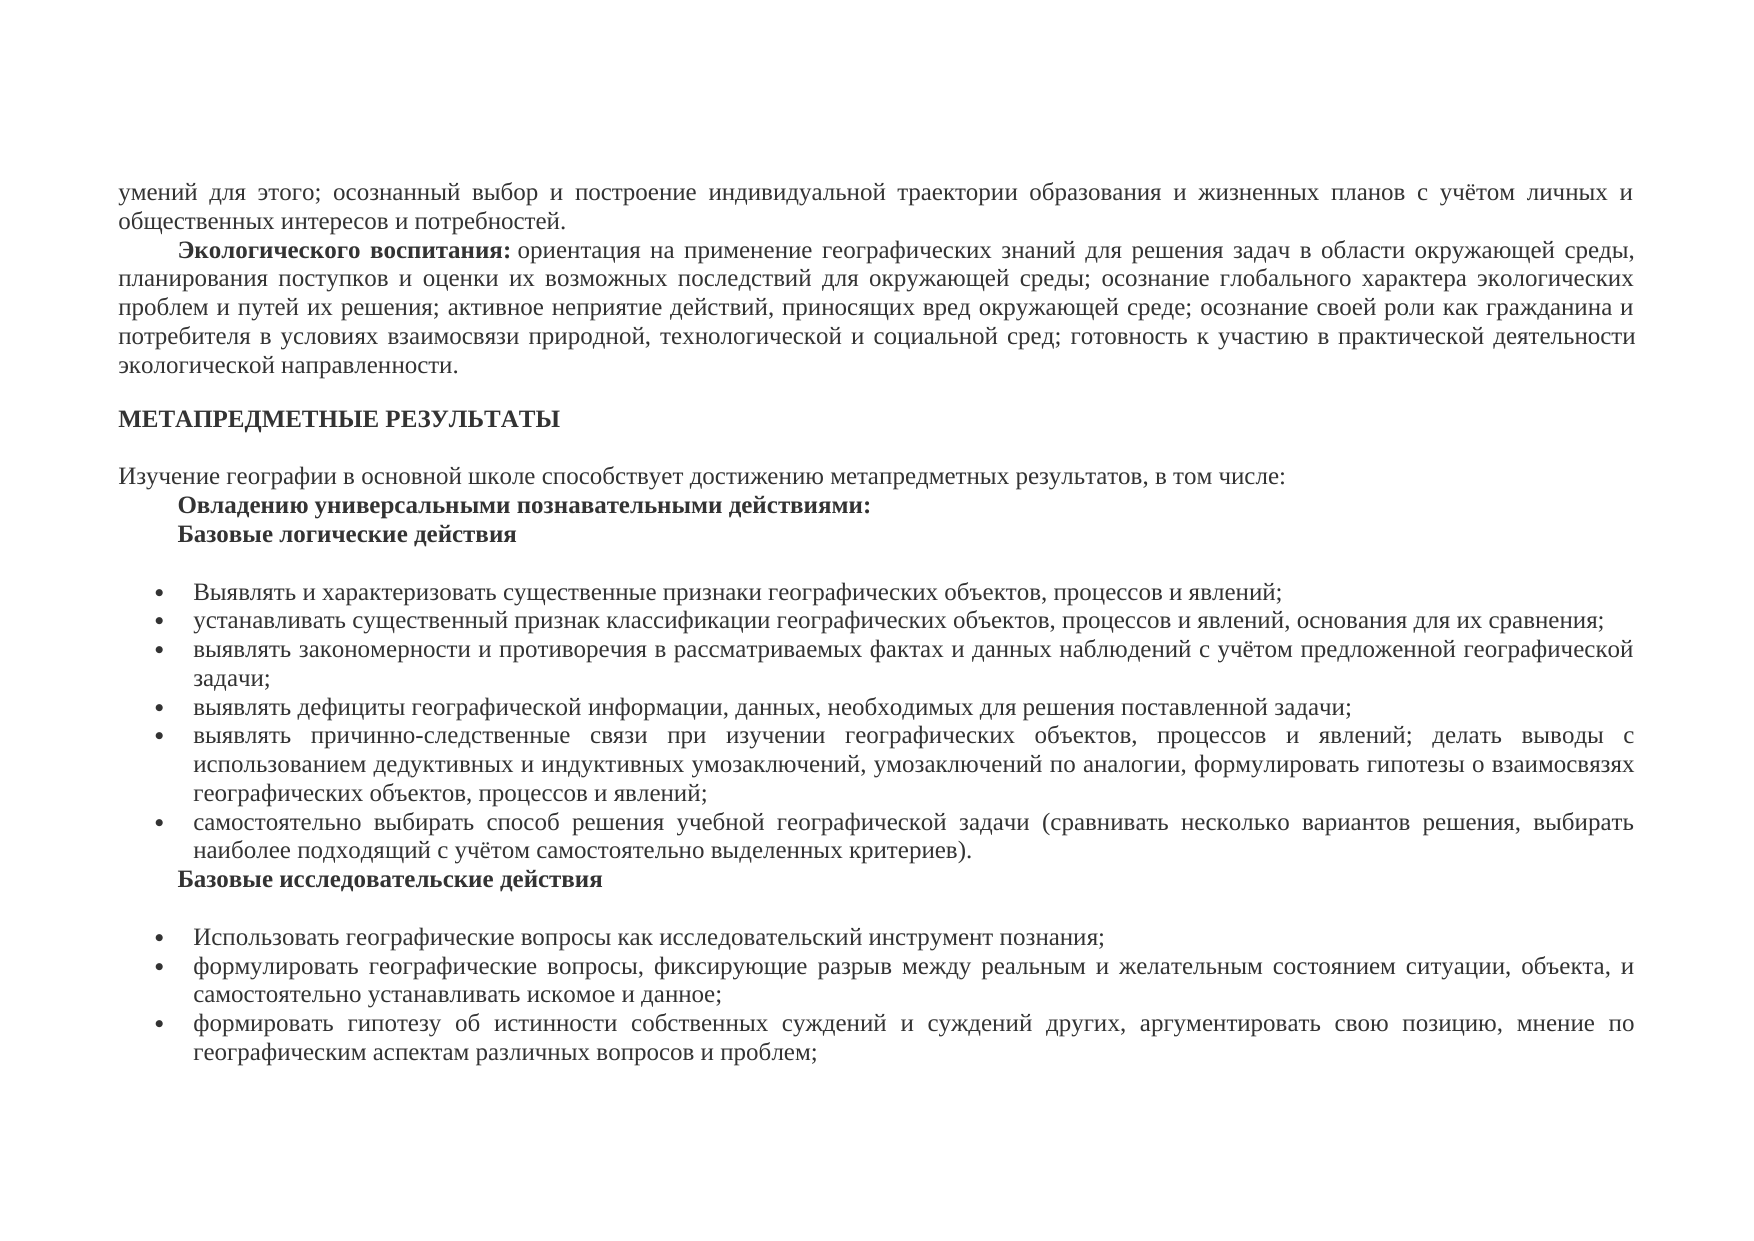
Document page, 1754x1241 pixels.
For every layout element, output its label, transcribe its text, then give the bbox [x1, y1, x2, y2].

text Изучение географии в основной школе способствует достижению метапредметных результатов, в том числе: [118, 432, 1636, 490]
list формировать гипотезу об истинности собственных суждений и суждений других, аргументировать свою позицию, мнение по географическим аспектам различных вопросов и проблем; [156, 1008, 1636, 1066]
list самостоятельно выбирать способ решения учебной географической задачи (сравнивать несколько вариантов решения, выбирать наиболее подходящий с учётом самостоятельно выделенных критериев). [156, 807, 1636, 864]
list Выявлять и характеризовать существенные признаки географических объектов, процессов и явлений; [156, 577, 1636, 605]
text МЕТАПРЕДМЕТНЫЕ РЕЗУЛЬТАТЫ [118, 404, 1636, 432]
list устанавливать существенный признак классификации географических объектов, процессов и явлений, основания для их сравнения; [156, 605, 1636, 634]
list формулировать географические вопросы, фиксирующие разрыв между реальным и желательным состоянием ситуации, объекта, и самостоятельно устанавливать искомое и данное; [156, 951, 1636, 1008]
text Овладению универсальными познавательными действиями: [118, 490, 1636, 519]
list выявлять дефициты географической информации, данных, необходимых для решения поставленной задачи; [156, 692, 1636, 720]
text Базовые исследовательские действия [118, 864, 1636, 893]
text Экологического воспитания: ориентация на применение географических знаний для решения задач в области окружающей среды, планирования поступков и оценки их возможных последствий для окружающей среды; осознание глобального характера экологических проблем и путей их решения; активное неприятие действий, приносящих вред окружающей среде; осознание своей роли как гражданина и потребителя в условиях взаимосвязи природной, технологической и социальной сред; готовность к участию в практической деятельности экологической направленности. [118, 235, 1636, 378]
list Использовать географические вопросы как исследовательский инструмент познания; [156, 922, 1636, 951]
list выявлять причинно-следственные связи при изучении географических объектов, процессов и явлений; делать выводы с использованием дедуктивных и индуктивных умозаключений, умозаключений по аналогии, формулировать гипотезы о взаимосвязях географических объектов, процессов и явлений; [156, 720, 1636, 807]
list выявлять закономерности и противоречия в рассматриваемых фактах и данных наблюдений с учётом предложенной географической задачи; [156, 634, 1636, 692]
text Базовые логические действия [118, 519, 1636, 547]
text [118, 177, 1636, 235]
